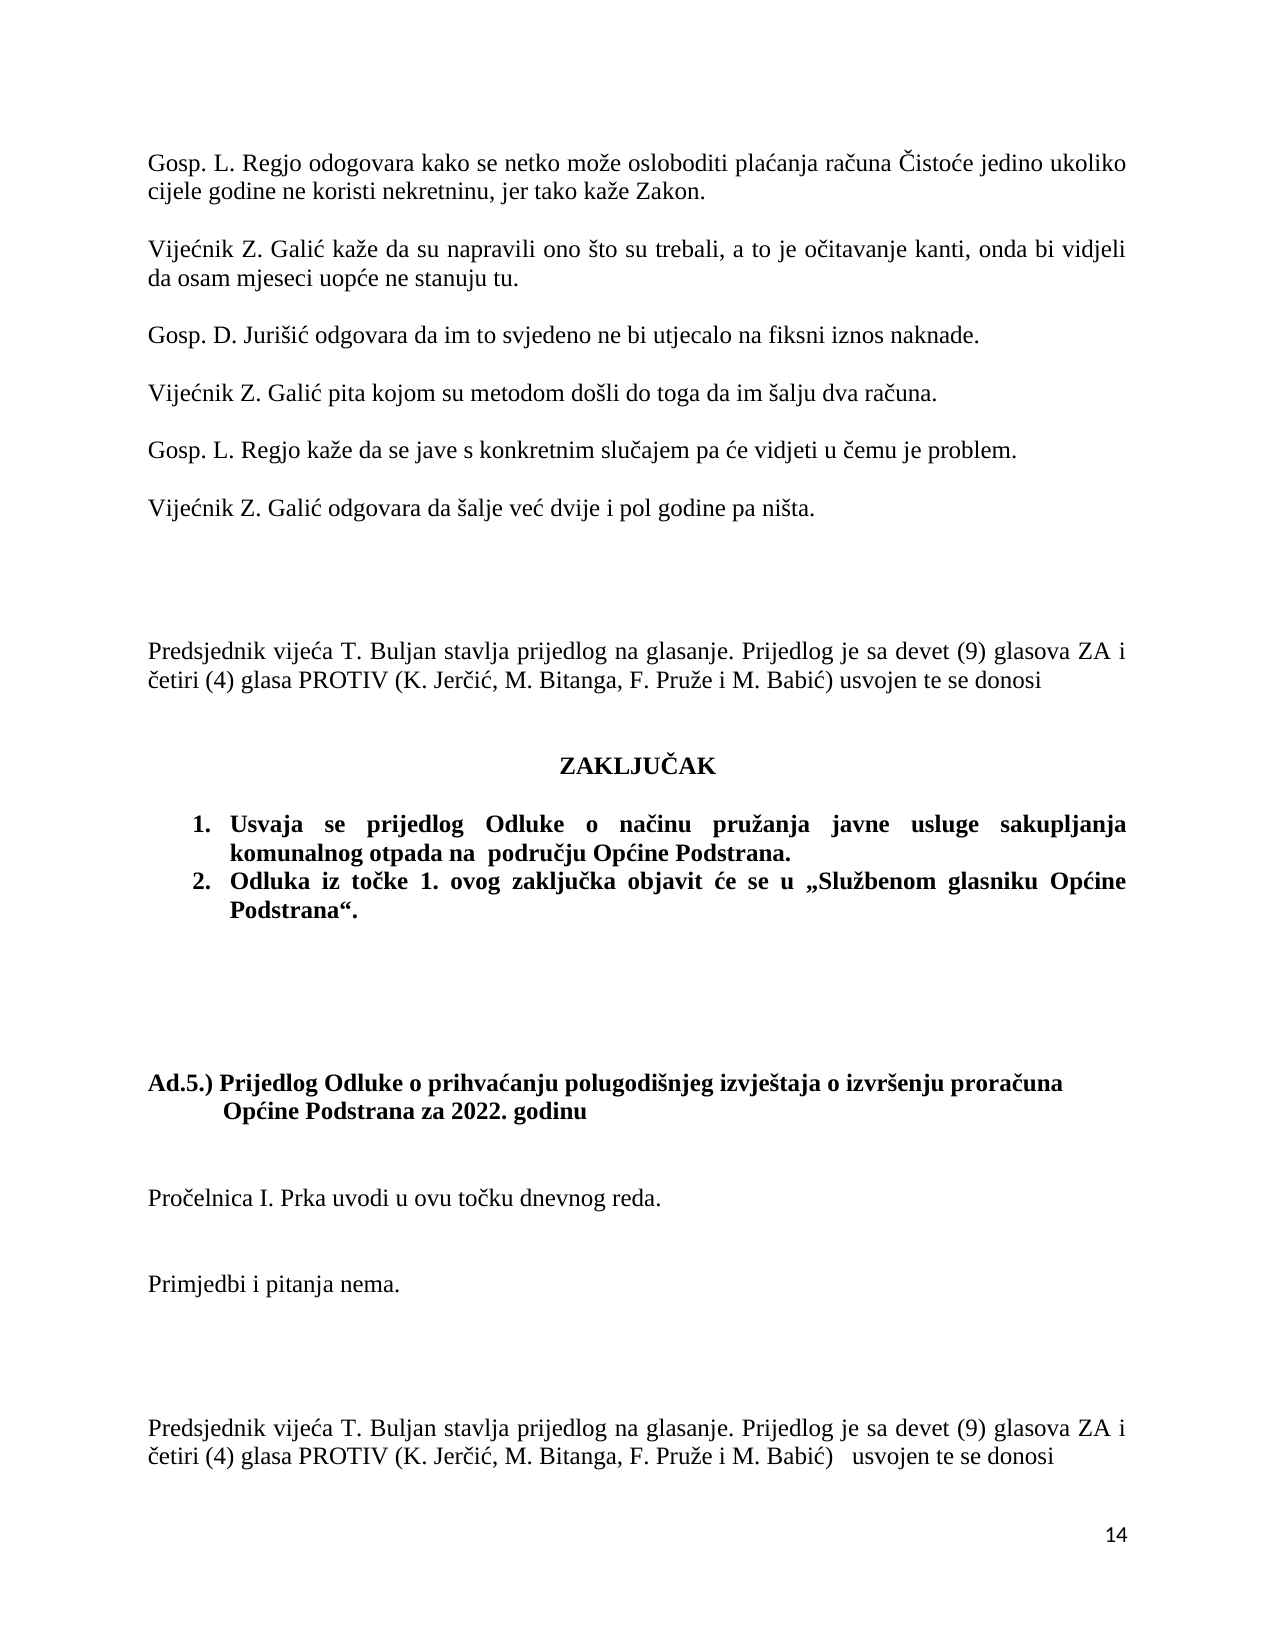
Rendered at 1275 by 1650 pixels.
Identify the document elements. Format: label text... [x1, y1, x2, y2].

text Gosp. L. Regjo odogovara kako se netko može osloboditi plaćanja računa Čistoće jedino ukoliko cijele godine ne koristi nekretninu, jer tako kaže Zakon. [148, 148, 1127, 205]
text Primjedbi i pitanja nema. [148, 1269, 1127, 1298]
text Vijećnik Z. Galić kaže da su napravili ono što su trebali, a to je očitavanje kanti, onda bi vidjeli da osam mjeseci uopće ne stanuju tu. [148, 234, 1127, 291]
list Odluka iz točke 1. ovog zaključka objavit će se u „Službenom glasniku Općine Podstrana“. [192, 866, 1127, 924]
list Usvaja se prijedlog Odluke o načinu pružanja javne usluge sakupljanja komunalnog otpada na području Općine Podstrana. [192, 809, 1127, 866]
text Vijećnik Z. Galić odgovara da šalje već dvije i pol godine pa ništa. [148, 493, 1127, 521]
text Gosp. D. Jurišić odgovara da im to svjedeno ne bi utjecalo na fiksni iznos naknade. [148, 320, 1127, 349]
text Vijećnik Z. Galić pita kojom su metodom došli do toga da im šalju dva računa. [148, 378, 1127, 406]
text Gosp. L. Regjo kaže da se jave s konkretnim slučajem pa će vidjeti u čemu je problem. [148, 435, 1127, 464]
text Ad.5.) Prijedlog Odluke o prihvaćanju polugodišnjeg izvještaja o izvršenju proračuna [148, 1068, 1127, 1096]
text Predsjednik vijeća T. Buljan stavlja prijedlog na glasanje. Prijedlog je sa devet (9) glasova ZA i četiri (4) glasa PROTIV (K. Jerčić, M. Bitanga, F. Pruže i M. Babić) usvojen te se donosi [148, 1413, 1127, 1470]
text Općine Podstrana za 2022. godinu [148, 1096, 1127, 1125]
text Predsjednik vijeća T. Buljan stavlja prijedlog na glasanje. Prijedlog je sa devet (9) glasova ZA i četiri (4) glasa PROTIV (K. Jerčić, M. Bitanga, F. Pruže i M. Babić) usvojen te se donosi [148, 636, 1127, 694]
text Pročelnica I. Prka uvodi u ovu točku dnevnog reda. [148, 1183, 1127, 1211]
text ZAKLJUČAK [148, 751, 1127, 780]
